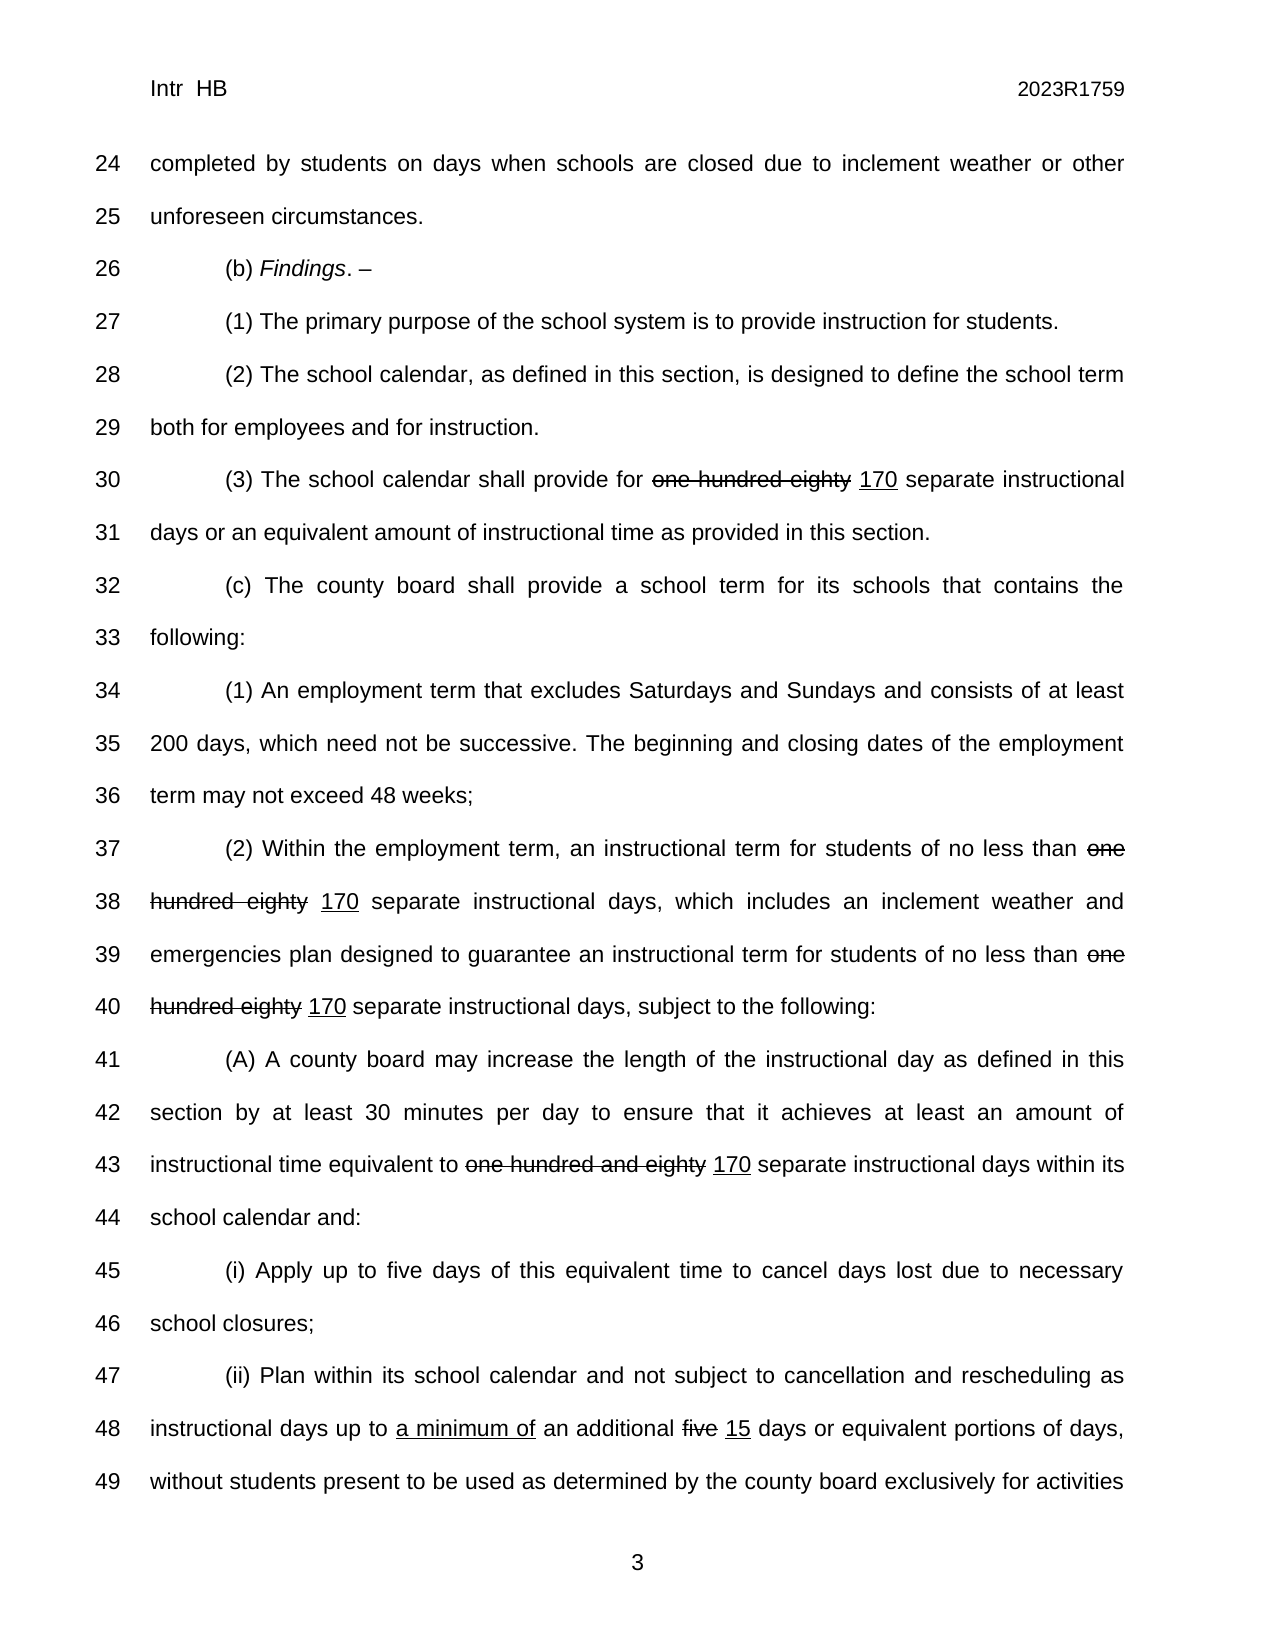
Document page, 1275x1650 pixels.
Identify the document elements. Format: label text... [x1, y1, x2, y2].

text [150, 150, 1125, 229]
text (i) Apply up to five days of this equivalent time to cancel days lost due to necessary school closures; [150, 1257, 1125, 1336]
text (1) An employment term that excludes Saturdays and Sundays and consists of at least 200 days, which need not be successive. The beginning and closing dates of the employment term may not exceed 48 weeks; [150, 677, 1125, 809]
text (A) A county board may increase the length of the instructional day as defined in this section by at least 30 minutes per day to ensure that it achieves at least an amount of instructional time equivalent to one hundred and eighty 170 separate instructional days within its school calendar and: [150, 1046, 1125, 1231]
text (1) The primary purpose of the school system is to provide instruction for students. [150, 308, 1125, 334]
text (c) The county board shall provide a school term for its schools that contains the following: [150, 572, 1125, 651]
text (2) Within the employment term, an instructional term for students of no less than one hundred eighty 170 separate instructional days, which includes an inclement weather and emergencies plan designed to guarantee an instructional term for students of no less than one hundred eighty 170 separate instructional days, subject to the following: [150, 835, 1125, 1020]
text (3) The school calendar shall provide for one hundred eighty 170 separate instructional days or an equivalent amount of instructional time as provided in this section. [150, 466, 1125, 545]
text (2) The school calendar, as defined in this section, is designed to define the school term both for employees and for instruction. [150, 361, 1125, 440]
text (b) Findings. [150, 255, 1125, 282]
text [150, 1362, 1125, 1494]
